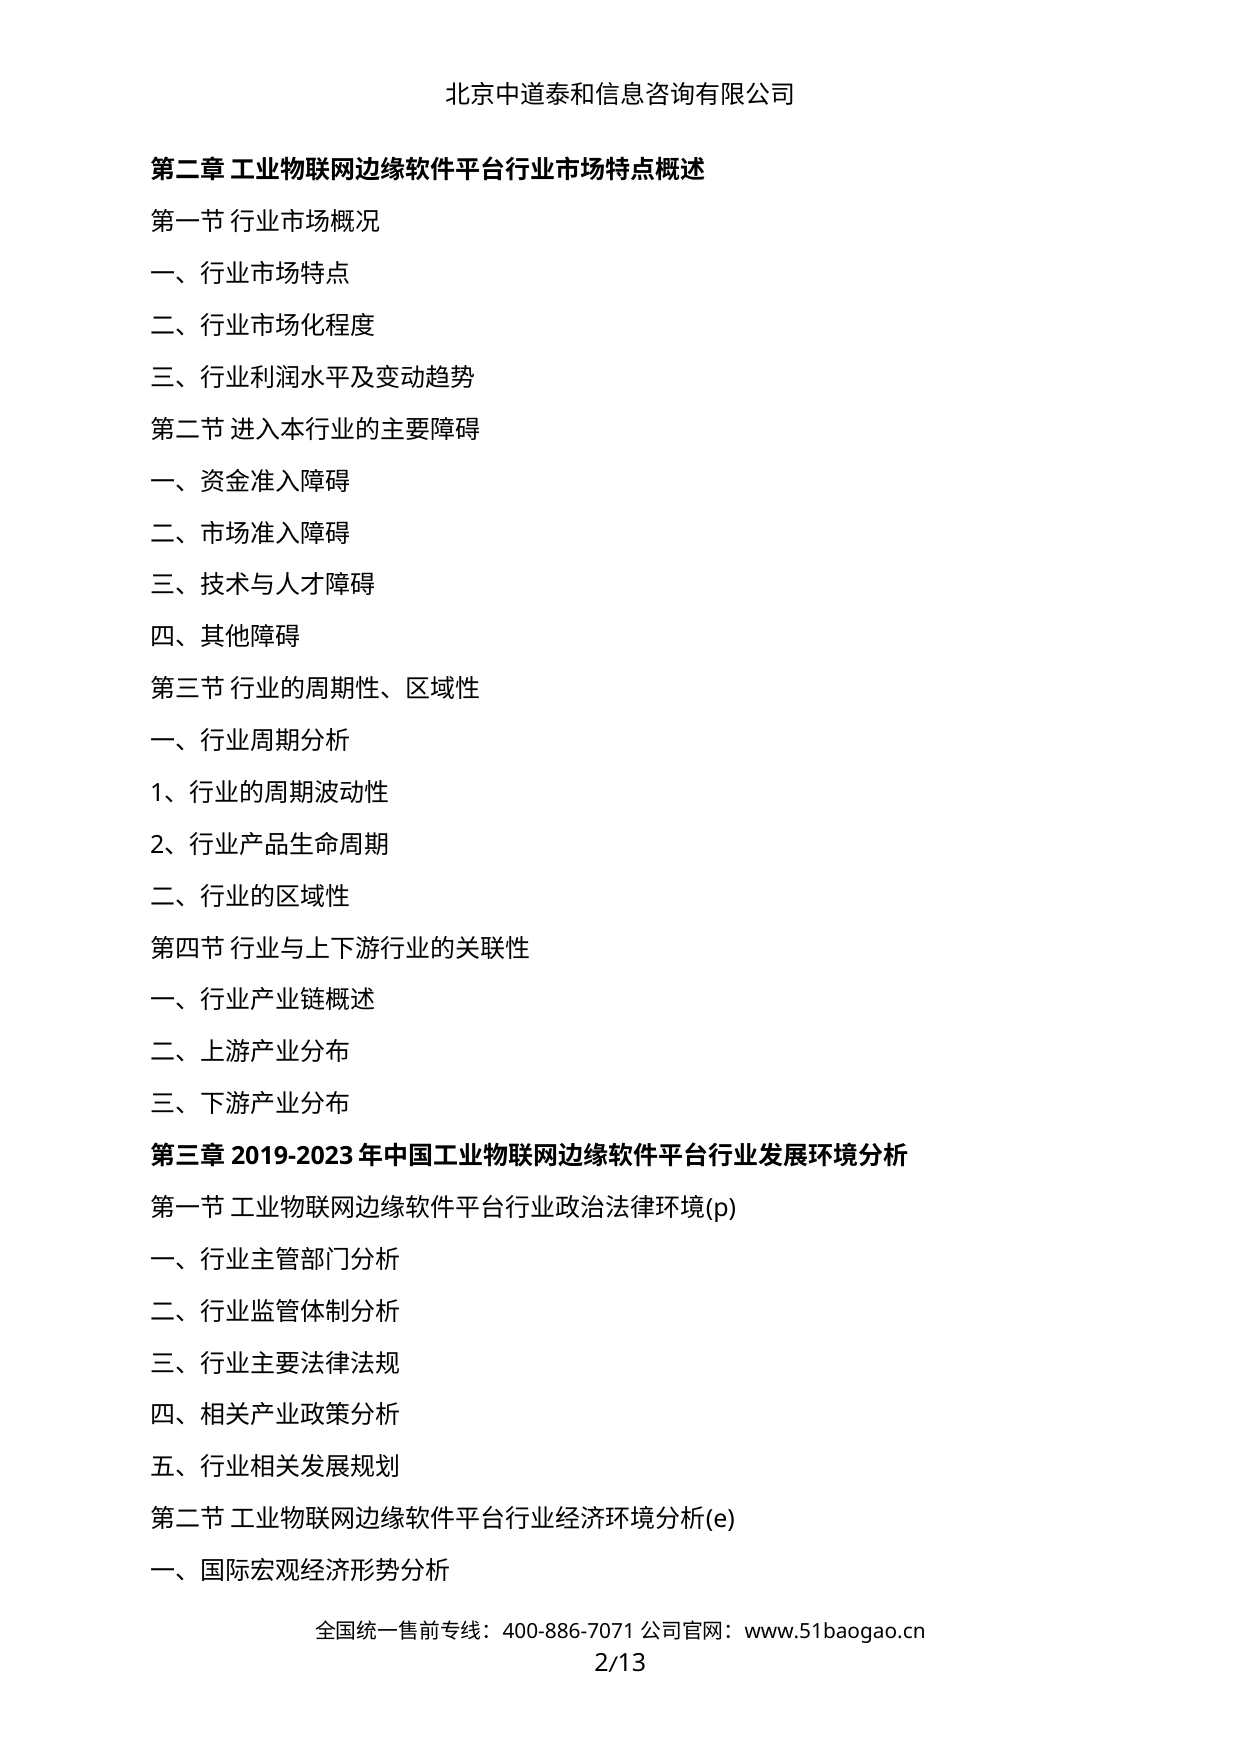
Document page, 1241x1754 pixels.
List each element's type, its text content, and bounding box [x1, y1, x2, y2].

text 1、行业的周期波动性 [150, 772, 1090, 809]
text 二、行业市场化程度 [150, 306, 1090, 342]
text 四、其他障碍 [150, 617, 1090, 653]
text 一、资金准入障碍 [150, 461, 1090, 497]
text 三、技术与人才障碍 [150, 565, 1090, 601]
text 一、行业市场特点 [150, 254, 1090, 290]
text 第一节 工业物联网边缘软件平台行业政治法律环境(p) [150, 1187, 1090, 1224]
text 第四节 行业与上下游行业的关联性 [150, 928, 1090, 964]
text 三、下游产业分布 [150, 1084, 1090, 1120]
text 一、国际宏观经济形势分析 [150, 1551, 1090, 1587]
text 2、行业产品生命周期 [150, 824, 1090, 861]
text 第二章 工业物联网边缘软件平台行业市场特点概述 [150, 150, 1090, 186]
text 一、行业周期分析 [150, 721, 1090, 757]
text 三、行业利润水平及变动趋势 [150, 357, 1090, 394]
text 一、行业产业链概述 [150, 980, 1090, 1016]
text 第一节 行业市场概况 [150, 202, 1090, 238]
text 二、行业监管体制分析 [150, 1291, 1090, 1327]
text 第二节 进入本行业的主要障碍 [150, 409, 1090, 446]
text 二、市场准入障碍 [150, 513, 1090, 549]
text 五、行业相关发展规划 [150, 1447, 1090, 1483]
text 一、行业主管部门分析 [150, 1239, 1090, 1276]
text 第二节 工业物联网边缘软件平台行业经济环境分析(e) [150, 1499, 1090, 1535]
text 四、相关产业政策分析 [150, 1395, 1090, 1431]
text 二、行业的区域性 [150, 876, 1090, 912]
text 三、行业主要法律法规 [150, 1343, 1090, 1379]
text 二、上游产业分布 [150, 1032, 1090, 1068]
text 第三节 行业的周期性、区域性 [150, 669, 1090, 705]
text 第三章 2019-2023年中国工业物联网边缘软件平台行业发展环境分析 [150, 1136, 1090, 1172]
